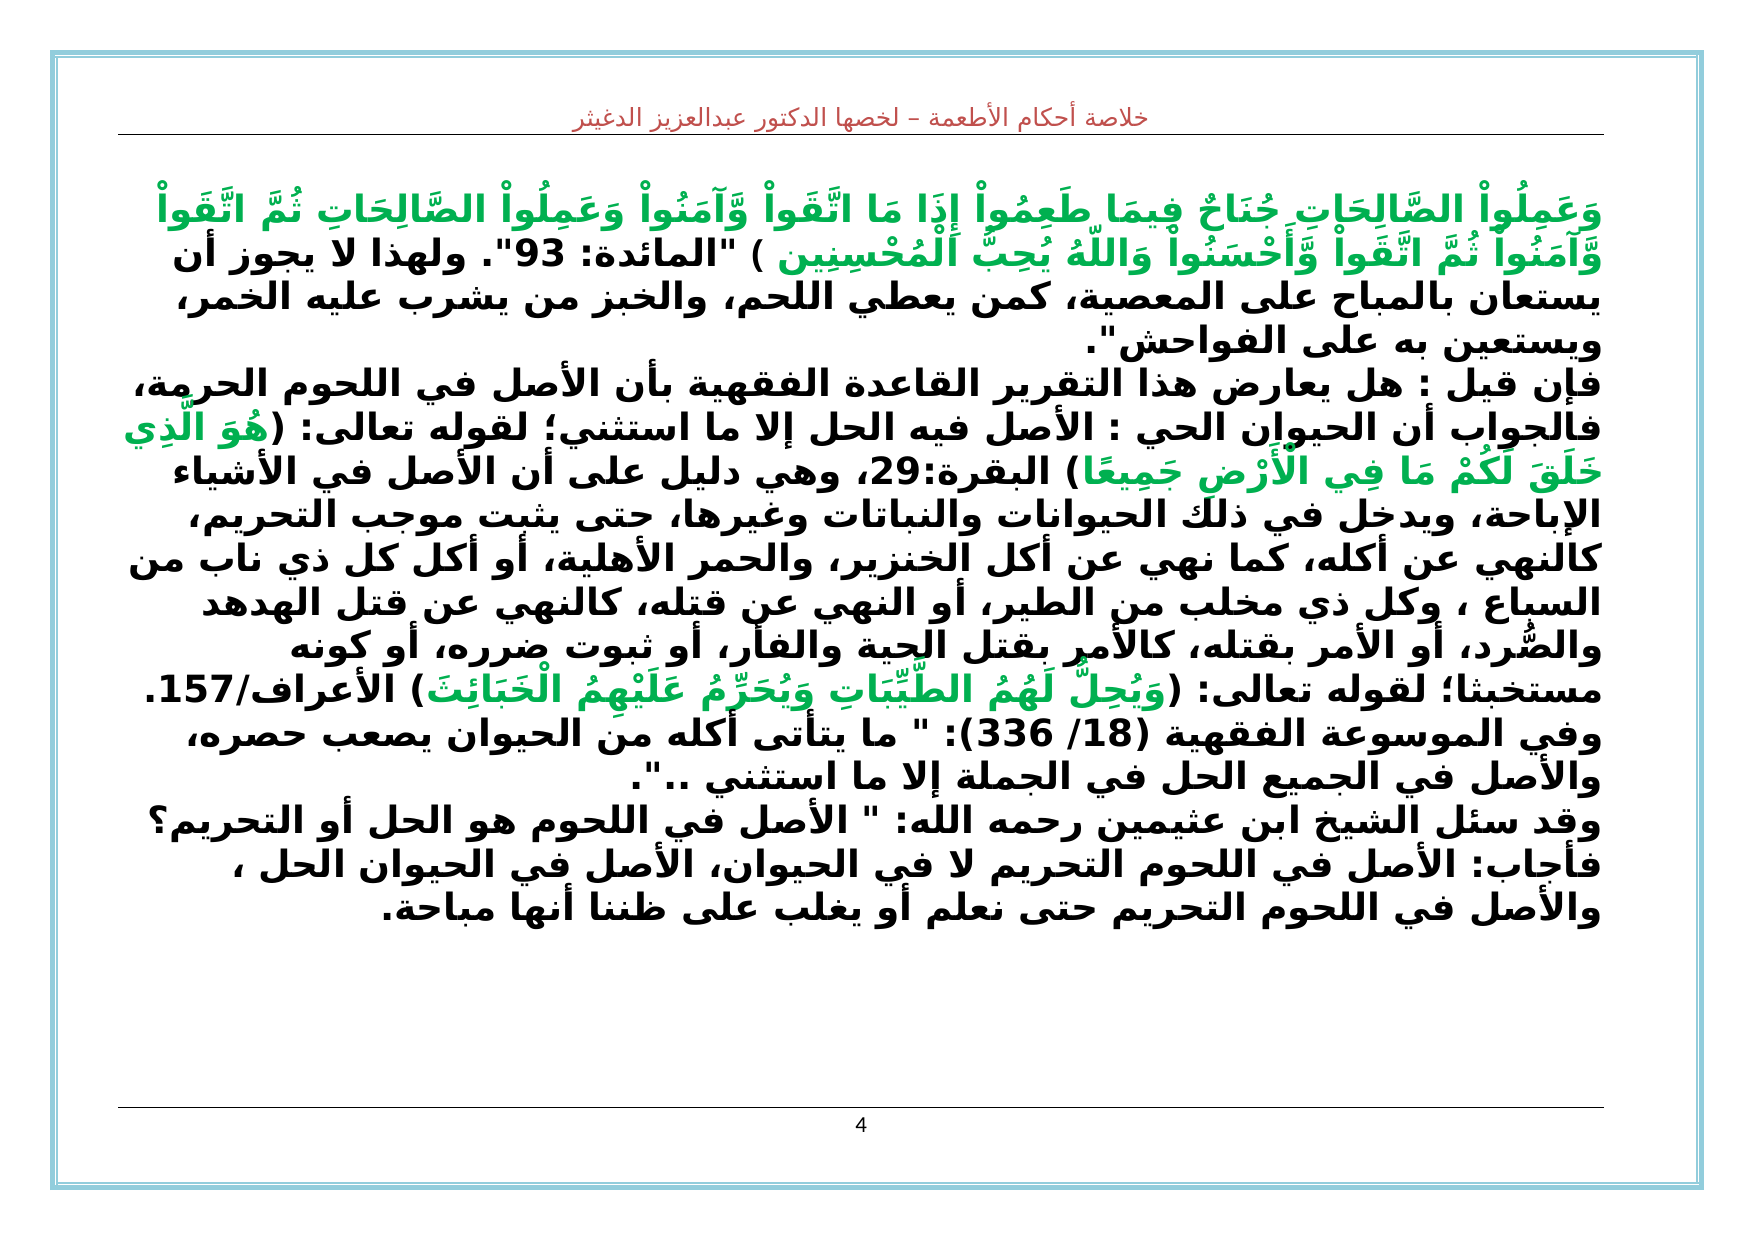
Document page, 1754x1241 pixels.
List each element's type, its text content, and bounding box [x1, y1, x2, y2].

text فأجاب: الأصل في اللحوم التحريم لا في الحيوان، الأصل في الحيوان الحل ، والأصل في اللحوم التحريم حتى نعلم أو يغلب على ظننا أنها مباحة. [118, 842, 1604, 929]
text فإن قيل : هل يعارض هذا التقرير القاعدة الفقهية بأن الأصل في اللحوم الحرمة، فالجواب أن الحيوان الحي : الأصل فيه الحل إلا ما استثني؛ لقوله تعالى: (هُوَ الَّذِي خَلَقَ لَكُمْ مَا فِي الْأَرْضِ جَمِيعًا) البقرة:29، وهي دليل على أن الأصل في الأشياء الإباحة، ويدخل في ذلك الحيوانات والنباتات وغيرها، حتى يثبت موجب التحريم، كالنهي عن أكله، كما نهي عن أكل الخنزير، والحمر الأهلية، أو أكل كل ذي ناب من السباع ، وكل ذي مخلب من الطير، أو النهي عن قتله، كالنهي عن قتل الهدهد والصُّرد، أو الأمر بقتله، كالأمر بقتل الحية والفأر، أو ثبوت ضرره، أو كونه مستخبثا؛ لقوله تعالى: (وَيُحِلُّ لَهُمُ الطَّيِّبَاتِ وَيُحَرِّمُ عَلَيْهِمُ الْخَبَائِثَ) الأعراف/157. [118, 362, 1604, 711]
text وقد سئل الشيخ ابن عثيمين رحمه الله: " الأصل في اللحوم هو الحل أو التحريم؟ [118, 798, 1604, 842]
text وفي الموسوعة الفقهية (18/ 336): " ما يتأتى أكله من الحيوان يصعب حصره، والأصل في الجميع الحل في الجملة إلا ما استثني ..". [118, 711, 1604, 798]
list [118, 187, 1604, 362]
